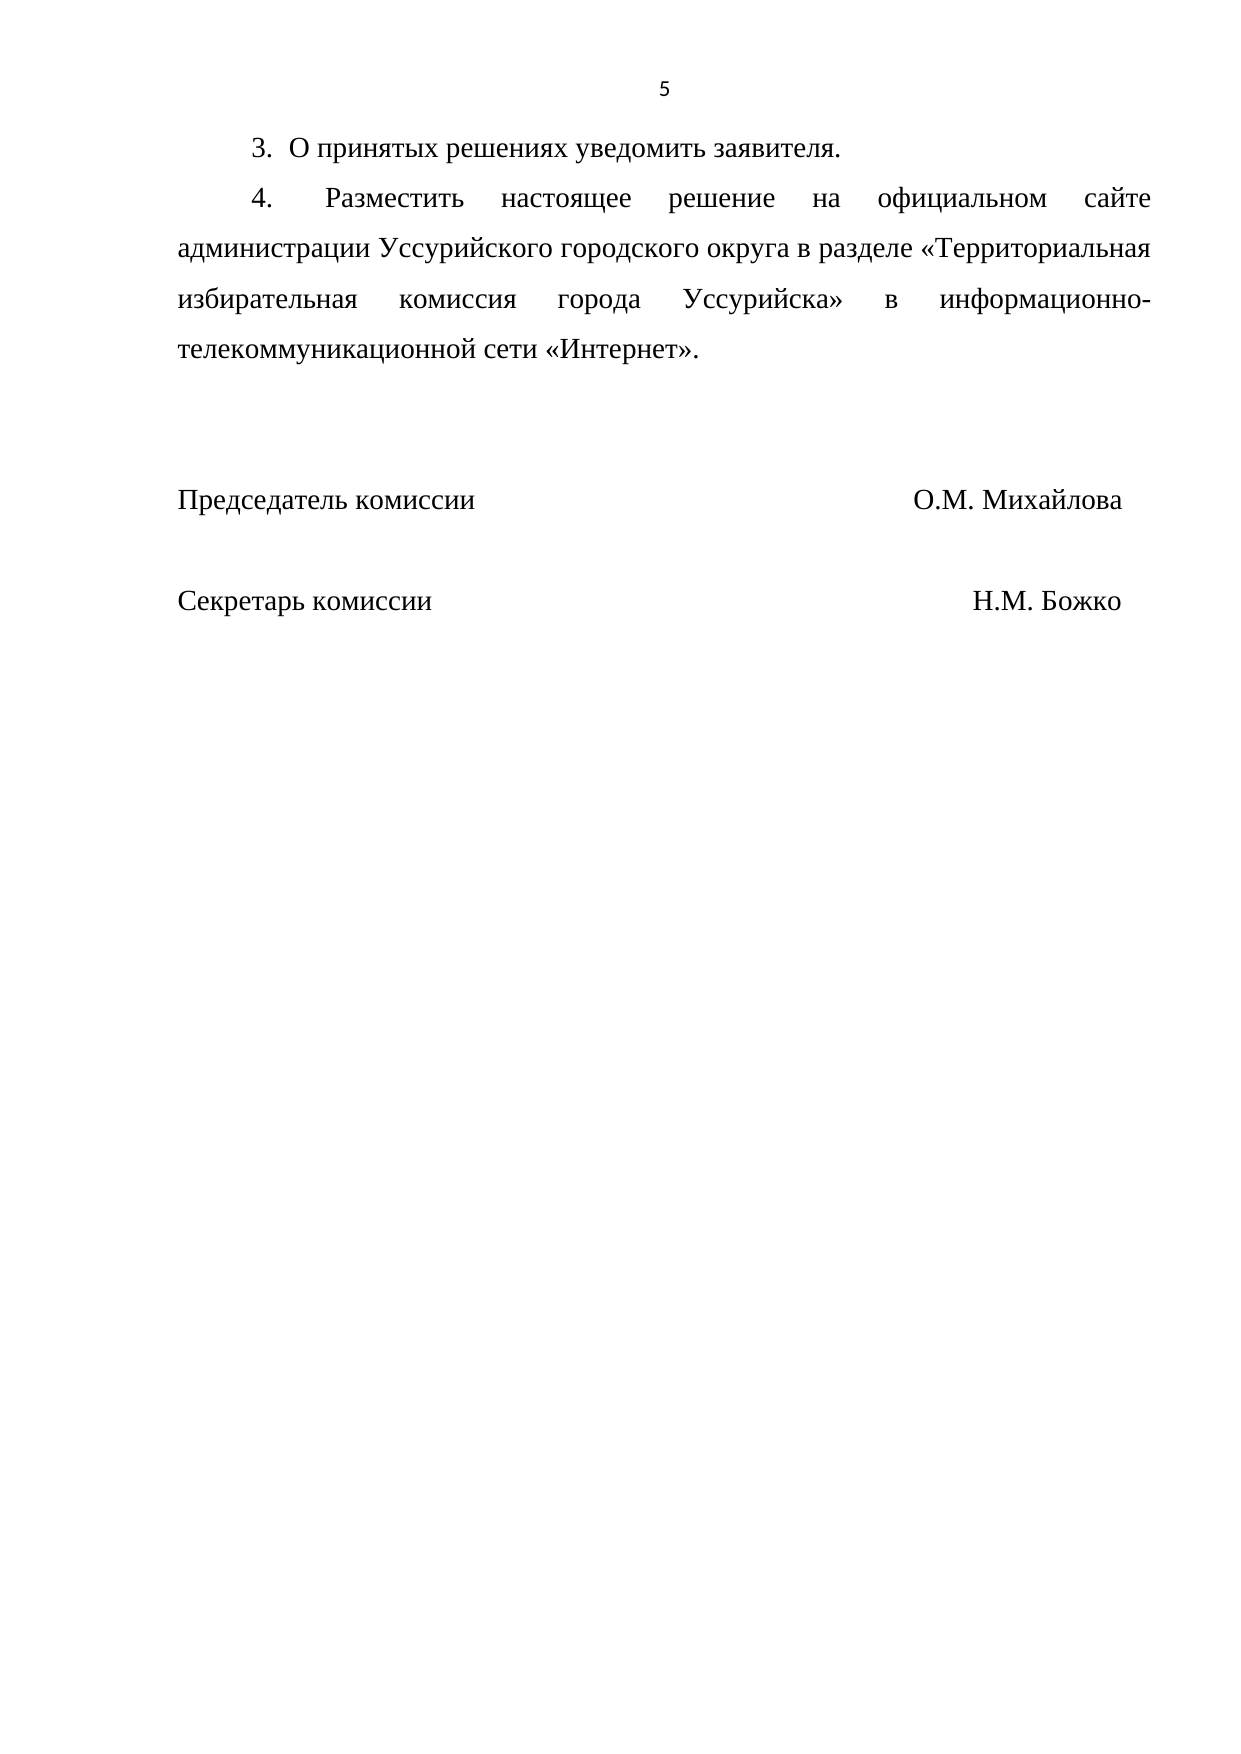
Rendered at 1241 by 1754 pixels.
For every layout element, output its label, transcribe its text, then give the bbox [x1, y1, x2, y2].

list О принятых решениях уведомить заявителя. [251, 130, 1152, 163]
text Председатель комиссии О.М. Михайлова [177, 482, 1152, 516]
list Разместить настоящее решение на официальном сайте администрации Уссурийского городского округа в разделе «Территориальная избирательная комиссия города Уссурийска» в информационно-телекоммуникационной сети «Интернет». [177, 180, 1152, 364]
text Секретарь комиссии Н.М. Божко [177, 583, 1152, 616]
